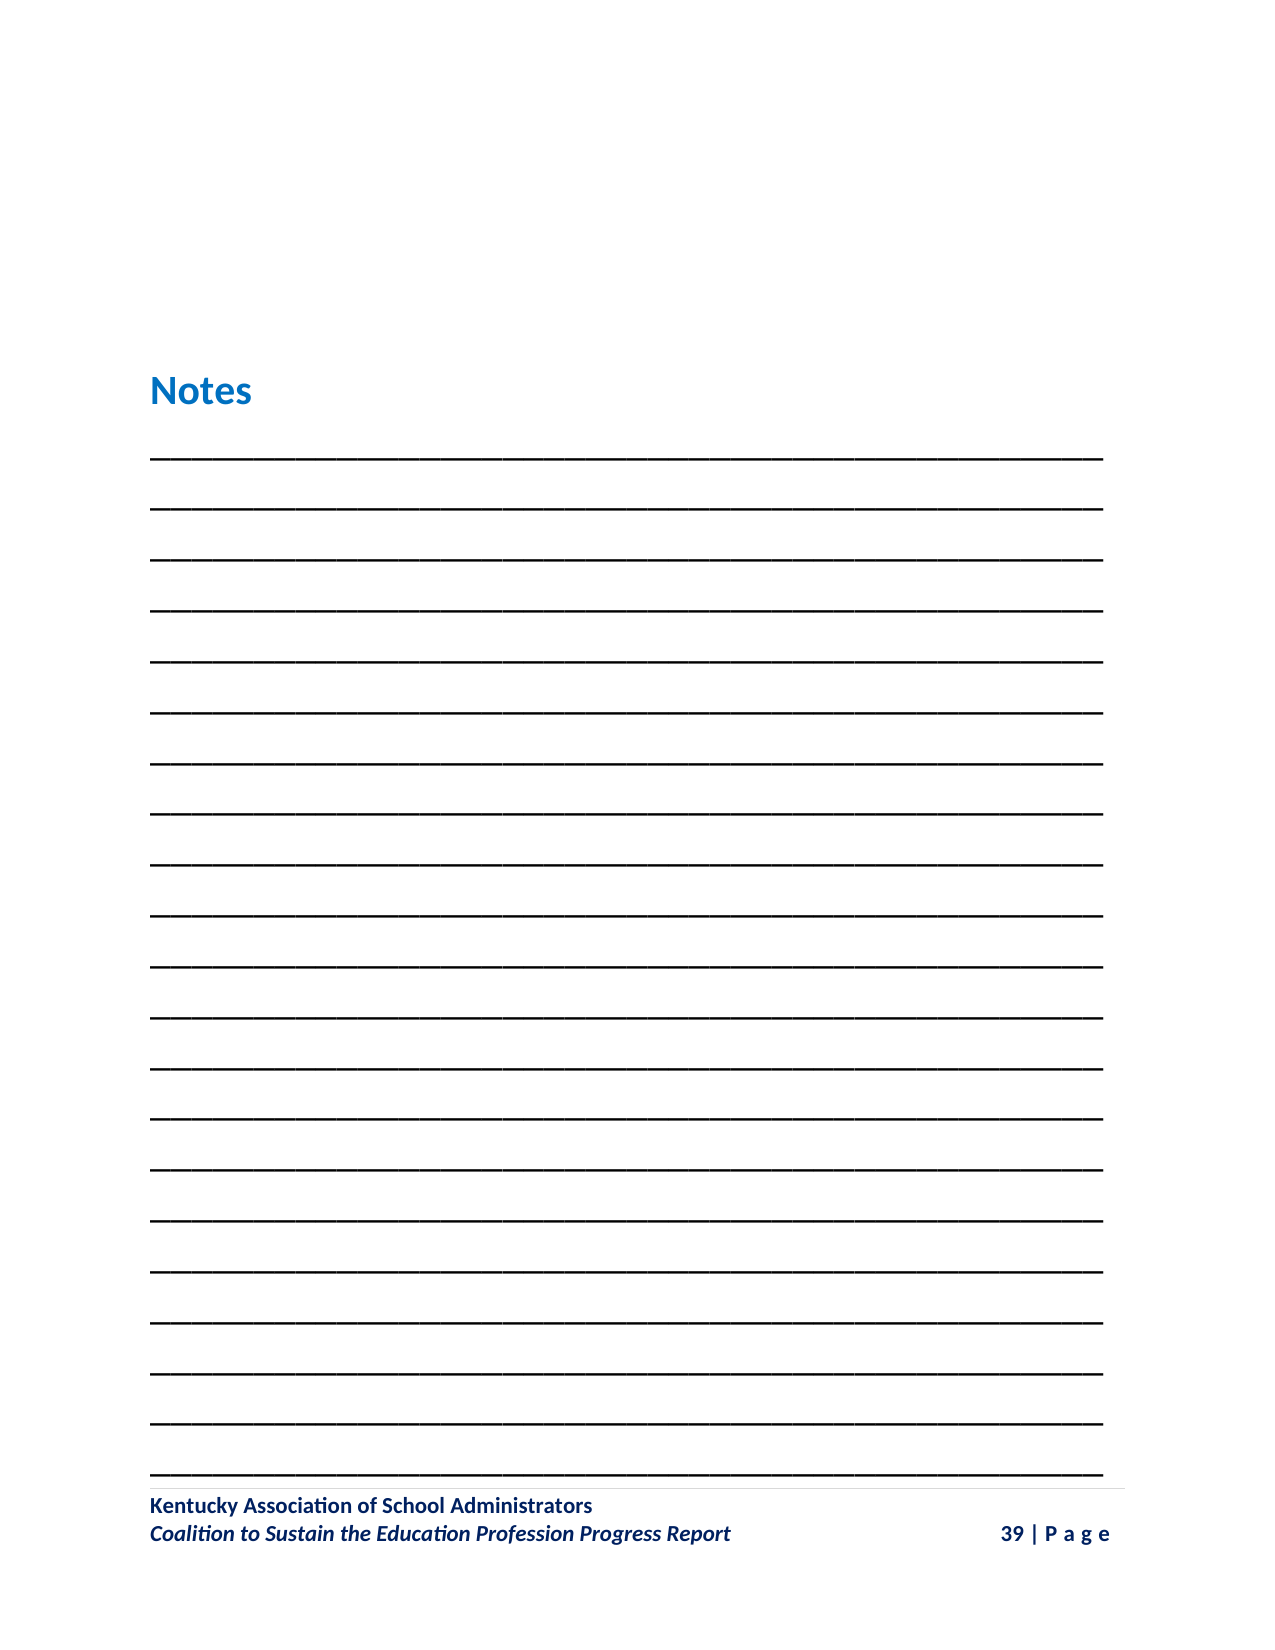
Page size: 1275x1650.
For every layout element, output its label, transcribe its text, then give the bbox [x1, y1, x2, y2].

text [150, 414, 1125, 1482]
text Notes [150, 364, 1125, 414]
